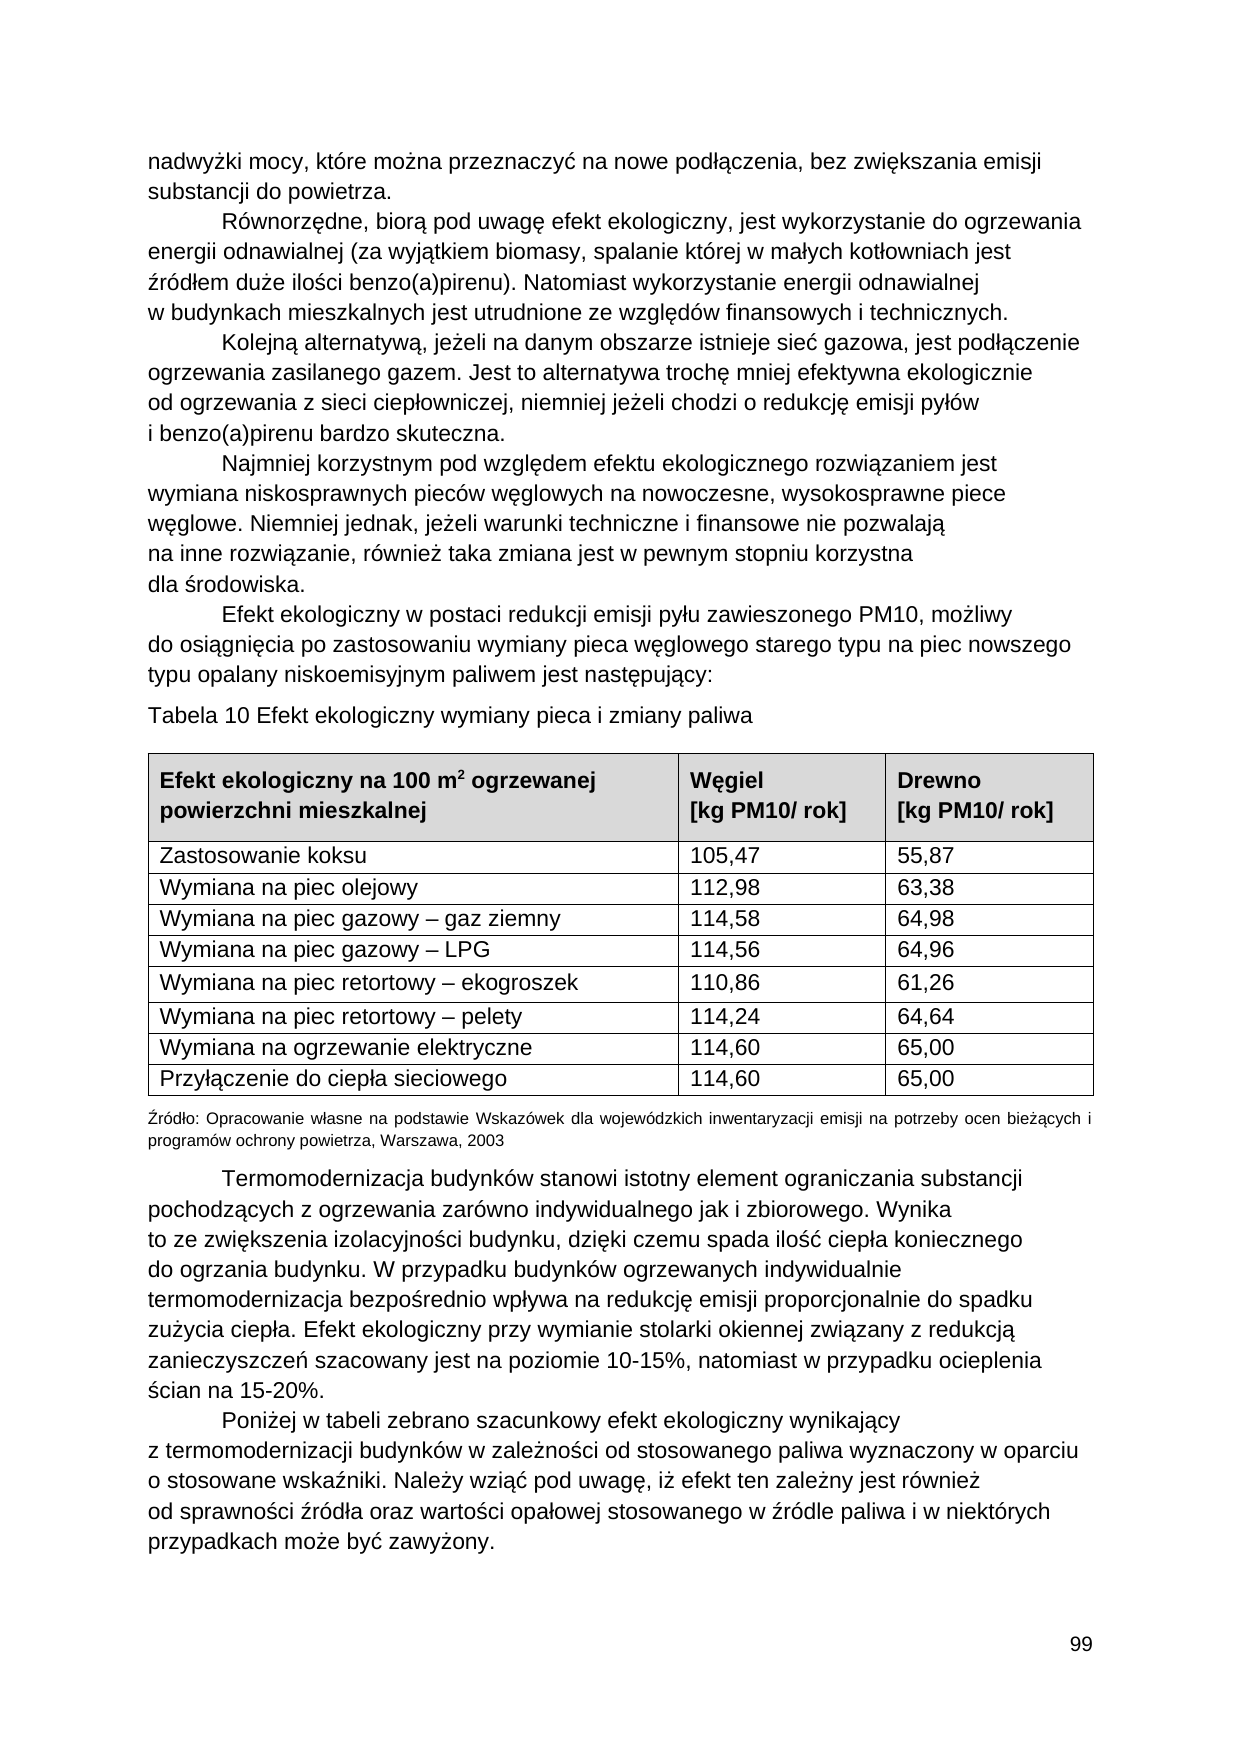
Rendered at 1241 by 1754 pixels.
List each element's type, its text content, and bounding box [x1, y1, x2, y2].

table_cell 114,60 [679, 1065, 885, 1095]
text Poniżej w tabeli zebrano szacunkowy efekt ekologiczny wynikający z termomodernizacji budynków w zależności od stosowanego paliwa wyznaczony w oparciu o stosowane wskaźniki. Należy wziąć pod uwagę, iż efekt ten zależny jest również od sprawności źródła oraz wartości opałowej stosowanego w źródle paliwa i w niektórych przypadkach może być zawyżony. [148, 1407, 1093, 1554]
table_cell Wymiana na ogrzewanie elektryczne [149, 1034, 678, 1064]
text Najmniej korzystnym pod względem efektu ekologicznego rozwiązaniem jest wymiana niskosprawnych pieców węglowych na nowoczesne, wysokosprawne piece węglowe. Niemniej jednak, jeżeli warunki techniczne i finansowe nie pozwalają na inne rozwiązanie, również taka zmiana jest w pewnym stopniu korzystna dla środowiska. [148, 450, 1093, 597]
table_cell 61,26 [886, 967, 1093, 1002]
table_header Węgiel [kg PM10/ rok] [679, 754, 885, 841]
table_cell 64,98 [886, 905, 1093, 935]
text Równorzędne, biorą pod uwagę efekt ekologiczny, jest wykorzystanie do ogrzewania energii odnawialnej (za wyjątkiem biomasy, spalanie której w małych kotłowniach jest źródłem duże ilości benzo(a)pirenu). Natomiast wykorzystanie energii odnawialnej w budynkach mieszkalnych jest utrudnione ze względów finansowych i technicznych. [148, 208, 1093, 325]
table_cell 64,96 [886, 936, 1093, 966]
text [148, 148, 1093, 204]
table_cell 65,00 [886, 1065, 1093, 1095]
table_cell 105,47 [679, 842, 885, 872]
table_cell 65,00 [886, 1034, 1093, 1064]
table_cell Wymiana na piec gazowy – LPG [149, 936, 678, 966]
text Termomodernizacja budynków stanowi istotny element ograniczania substancji pochodzących z ogrzewania zarówno indywidualnego jak i zbiorowego. Wynika to ze zwiększenia izolacyjności budynku, dzięki czemu spada ilość ciepła koniecznego do ogrzania budynku. W przypadku budynków ogrzewanych indywidualnie termomodernizacja bezpośrednio wpływa na redukcję emisji proporcjonalnie do spadku zużycia ciepła. Efekt ekologiczny przy wymianie stolarki okiennej związany z redukcją zanieczyszczeń szacowany jest na poziomie 10-15%, natomiast w przypadku ocieplenia ścian na 15-20%. [148, 1165, 1093, 1403]
text Źródło: Opracowanie własne na podstawie Wskazówek dla wojewódzkich inwentaryzacji emisji na potrzeby ocen bieżących i programów ochrony powietrza, Warszawa, 2003 [148, 1109, 1093, 1150]
table_cell Wymiana na piec olejowy [149, 874, 678, 904]
table_header Efekt ekologiczny na 100 m2 ogrzewanej powierzchni mieszkalnej [149, 754, 678, 841]
text Tabela 10 Efekt ekologiczny wymiany pieca i zmiany paliwa [148, 702, 1093, 728]
table_cell 114,58 [679, 905, 885, 935]
table_cell 112,98 [679, 874, 885, 904]
table_cell 114,56 [679, 936, 885, 966]
table_cell 114,60 [679, 1034, 885, 1064]
table_cell Zastosowanie koksu [149, 842, 678, 872]
text Kolejną alternatywą, jeżeli na danym obszarze istnieje sieć gazowa, jest podłączenie ogrzewania zasilanego gazem. Jest to alternatywa trochę mniej efektywna ekologicznie od ogrzewania z sieci ciepłowniczej, niemniej jeżeli chodzi o redukcję emisji pyłów i benzo(a)pirenu bardzo skuteczna. [148, 329, 1093, 446]
table_cell Wymiana na piec gazowy – gaz ziemny [149, 905, 678, 935]
text Efekt ekologiczny w postaci redukcji emisji pyłu zawieszonego PM10, możliwy do osiągnięcia po zastosowaniu wymiany pieca węglowego starego typu na piec nowszego typu opalany niskoemisyjnym paliwem jest następujący: [148, 601, 1093, 687]
table_cell Wymiana na piec retortowy – ekogroszek [149, 967, 678, 1002]
table_cell 110,86 [679, 967, 885, 1002]
table_header Drewno [kg PM10/ rok] [886, 754, 1093, 841]
table_cell 64,64 [886, 1003, 1093, 1033]
table_cell 63,38 [886, 874, 1093, 904]
table_cell 55,87 [886, 842, 1093, 872]
table_cell Wymiana na piec retortowy – pelety [149, 1003, 678, 1033]
table_cell 114,24 [679, 1003, 885, 1033]
table_cell Przyłączenie do ciepła sieciowego [149, 1065, 678, 1095]
